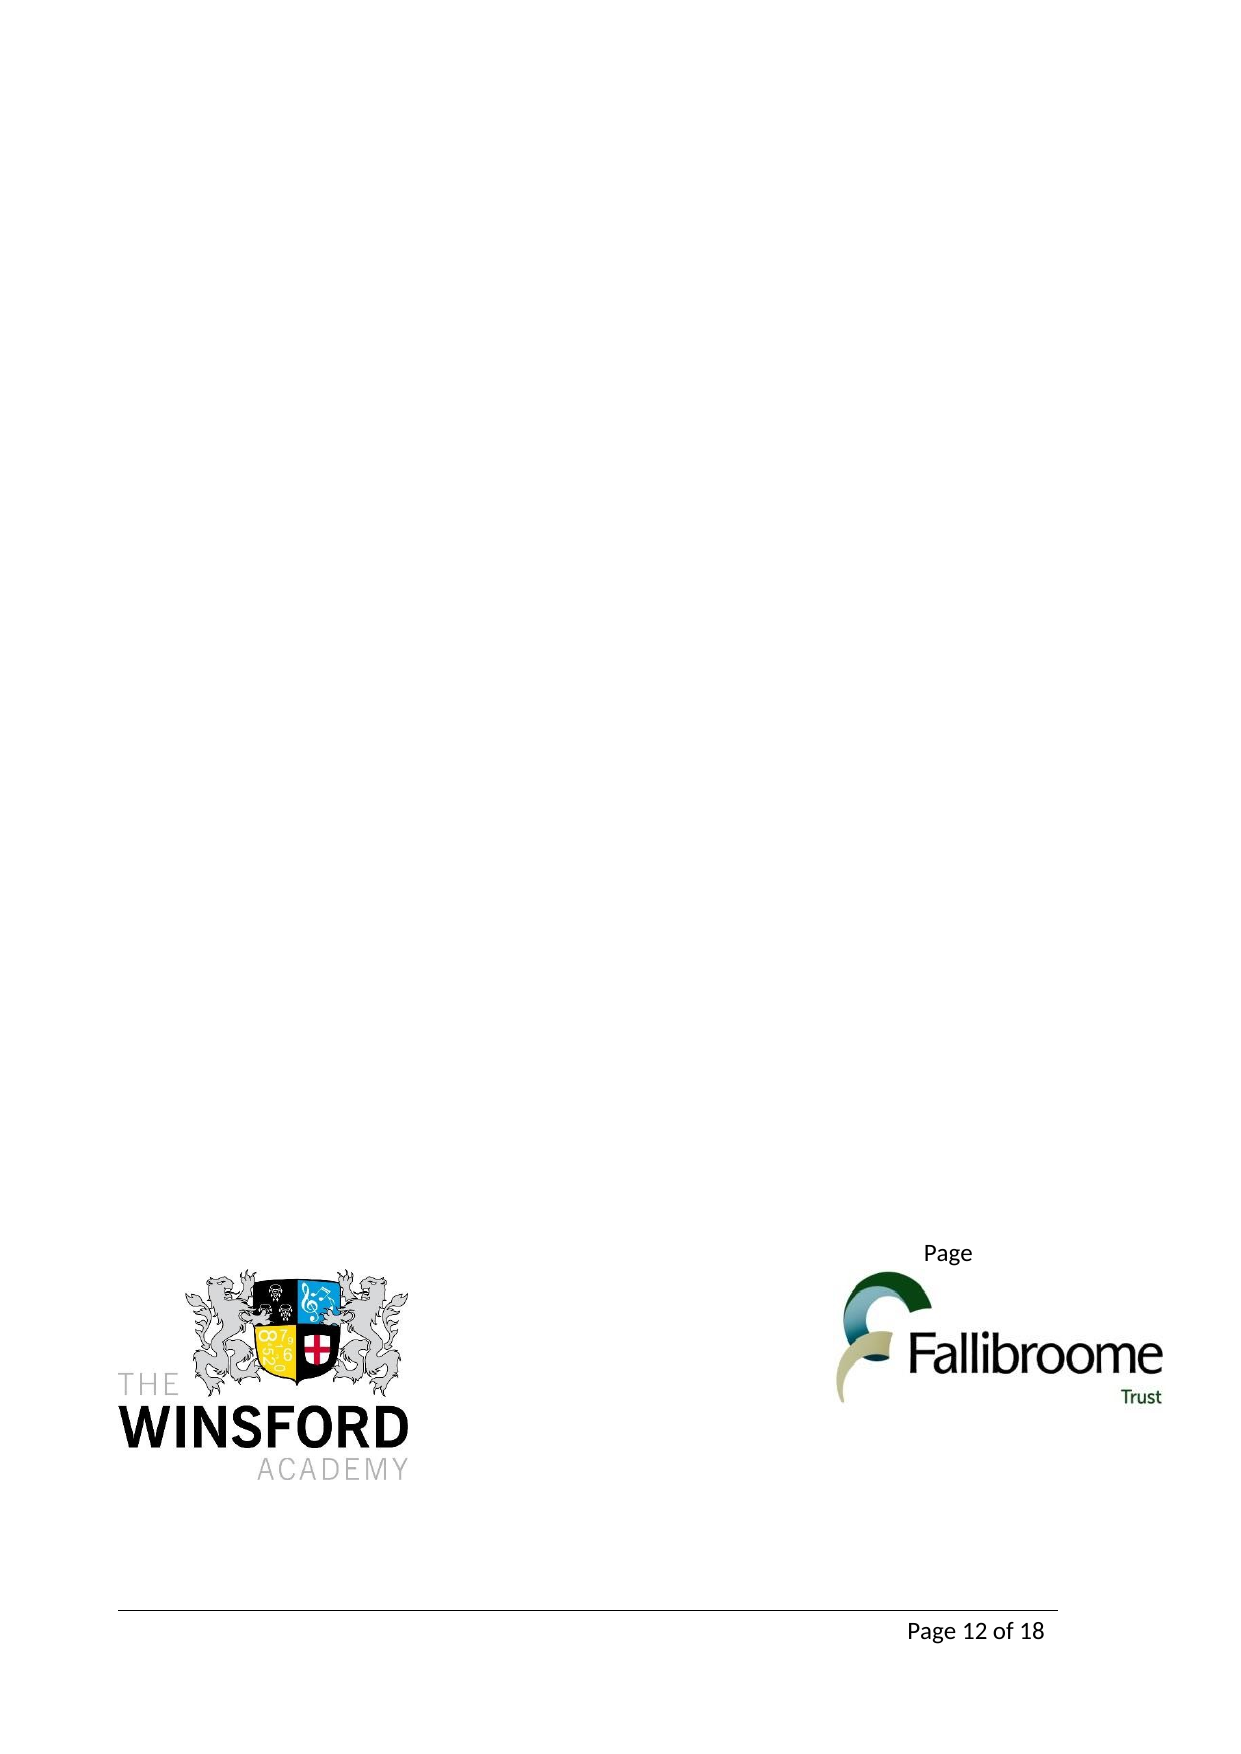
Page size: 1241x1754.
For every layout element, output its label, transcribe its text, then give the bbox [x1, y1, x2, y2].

picture [118, 1269, 408, 1480]
picture [833, 1269, 1166, 1413]
text Page [118, 1237, 972, 1267]
